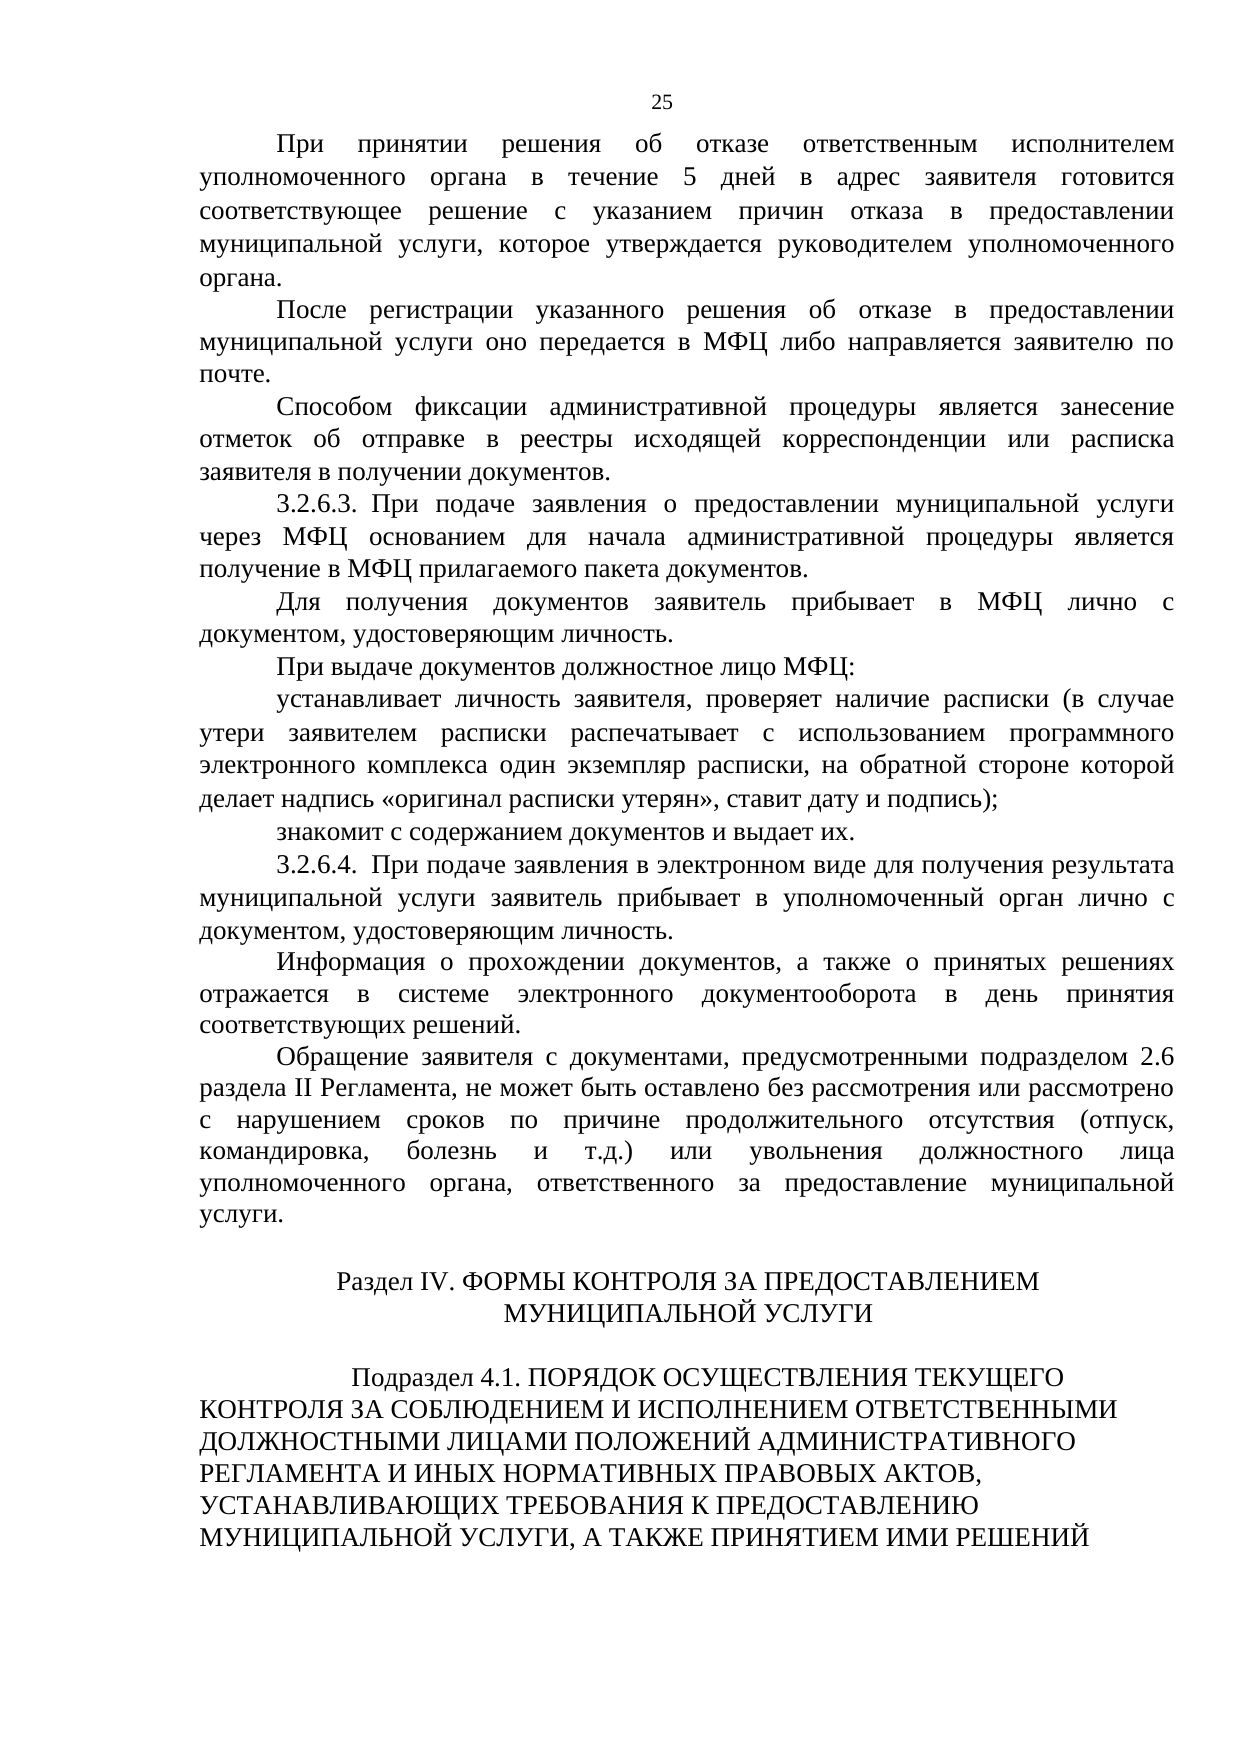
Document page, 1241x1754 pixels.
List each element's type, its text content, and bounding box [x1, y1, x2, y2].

text Обращение заявителя с документами, предусмотренными подразделом 2.6 раздела II Регламента, не может быть оставлено без рассмотрения или рассмотрено с нарушением сроков по причине продолжительного отсутствия (отпуск, командировка, болезнь и т.д.) или увольнения должностного лица уполномоченного органа, ответственного за предоставление муниципальной услуги. [199, 1040, 1176, 1229]
text Способом фиксации административной процедуры является занесение отметок об отправке в реестры исходящей корреспонденции или расписка заявителя в получении документов. [199, 389, 1176, 487]
text знакомит с содержанием документов и выдает их. [199, 814, 1176, 847]
text При принятии решения об отказе ответственным исполнителем уполномоченного органа в течение 5 дней в адрес заявителя готовится соответствующее решение с указанием причин отказа в предоставлении муниципальной услуги, которое утверждается руководителем уполномоченного органа. [199, 125, 1176, 293]
text 25 [651, 92, 673, 114]
text При выдаче документов должностное лицо МФЦ: [199, 649, 1176, 682]
list При подаче заявления о предоставлении муниципальной услуги через МФЦ основанием для начала административной процедуры является получение в МФЦ прилагаемого пакета документов. [199, 487, 1176, 584]
text Подраздел 4.1. ПОРЯДОК ОСУЩЕСТВЛЕНИЯ ТЕКУЩЕГО КОНТРОЛЯ ЗА СОБЛЮДЕНИЕМ И ИСПОЛНЕНИЕМ ОТВЕТСТВЕННЫМИ ДОЛЖНОСТНЫМИ ЛИЦАМИ ПОЛОЖЕНИЙ АДМИНИСТРАТИВНОГО РЕГЛАМЕНТА И ИНЫХ НОРМАТИВНЫХ ПРАВОВЫХ АКТОВ, УСТАНАВЛИВАЮЩИХ ТРЕБОВАНИЯ К ПРЕДОСТАВЛЕНИЮ МУНИЦИПАЛЬНОЙ УСЛУГИ, А ТАКЖЕ ПРИНЯТИЕМ ИМИ РЕШЕНИЙ [199, 1361, 1176, 1553]
text Информация о прохождении документов, а также о принятых решениях отражается в системе электронного документооборота в день принятия соответствующих решений. [199, 946, 1176, 1040]
text устанавливает личность заявителя, проверяет наличие расписки (в случае утери заявителем расписки распечатывает с использованием программного электронного комплекса один экземпляр расписки, на обратной стороне которой делает надпись «оригинал расписки утерян», ставит дату и подпись); [199, 682, 1176, 814]
list При подаче заявления в электронном виде для получения результата муниципальной услуги заявитель прибывает в уполномоченный орган лично с документом, удостоверяющим личность. [199, 847, 1176, 946]
text Для получения документов заявитель прибывает в МФЦ лично с документом, удостоверяющим личность. [199, 584, 1176, 649]
text После регистрации указанного решения об отказе в предоставлении муниципальной услуги оно передается в МФЦ либо направляется заявителю по почте. [199, 293, 1176, 389]
text Раздел IV. ФОРМЫ КОНТРОЛЯ ЗА ПРЕДОСТАВЛЕНИЕМ МУНИЦИПАЛЬНОЙ УСЛУГИ [201, 1264, 1176, 1329]
